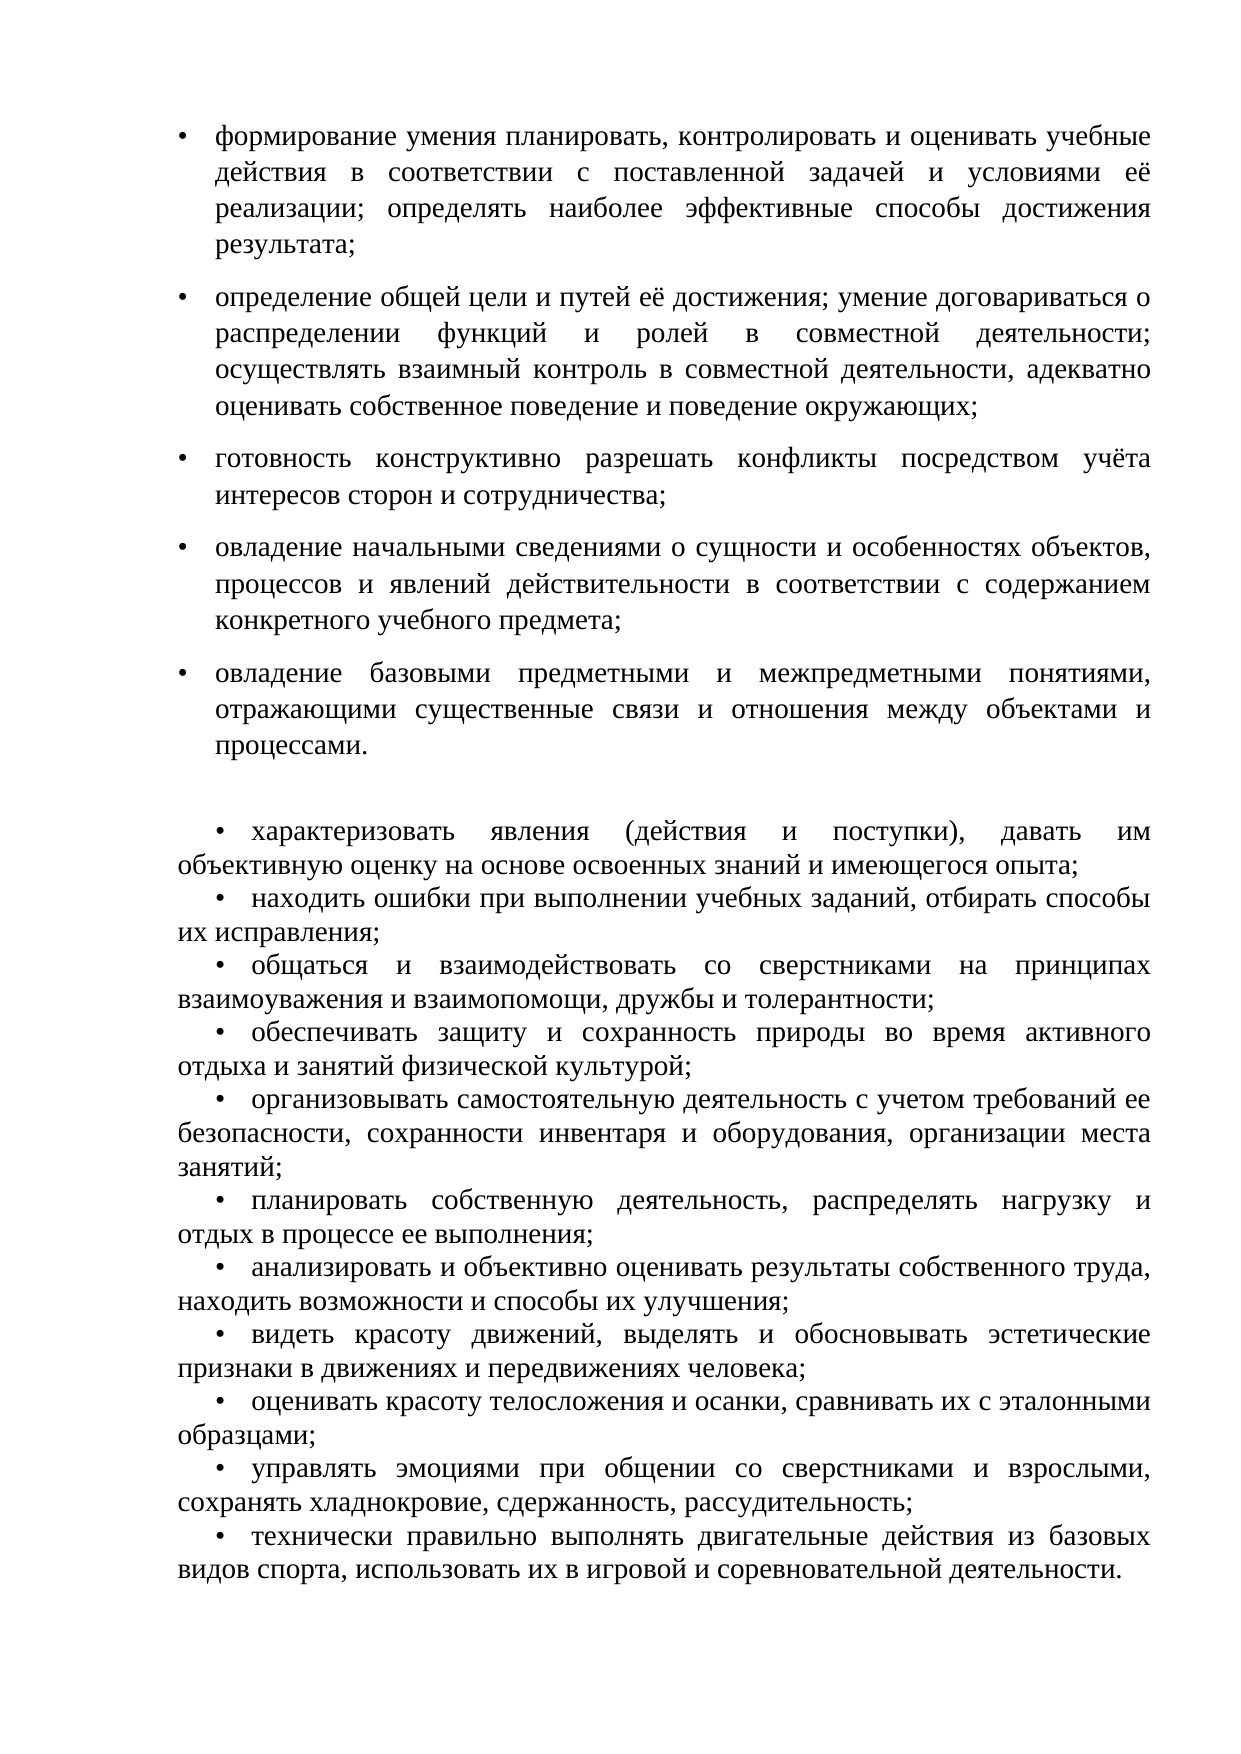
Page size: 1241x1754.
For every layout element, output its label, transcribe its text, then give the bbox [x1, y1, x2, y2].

list организовывать самостоятельную деятельность с учетом требований ее безопасности, сохранности инвентаря и оборудования, организации места занятий; [177, 1082, 1152, 1182]
list планировать собственную деятельность, распределять нагрузку и отдых в процессе ее выполнения; [177, 1182, 1152, 1249]
list овладение базовыми предметными и межпредметными понятиями, отражающими существенные связи и отношения между объектами и процессами. [177, 655, 1152, 761]
list определение общей цели и путей её достижения; умение договариваться о распределении функций и ролей в совместной деятельности; осуществлять взаимный контроль в совместной деятельности, адекватно оценивать собственное поведение и поведение окружающих; [177, 279, 1152, 421]
list находить ошибки при выполнении учебных заданий, отбирать способы их исправления; [177, 880, 1152, 947]
list общаться и взаимодействовать со сверстниками на принципах взаимоуважения и взаимопомощи, дружбы и толерантности; [177, 947, 1152, 1014]
list характеризовать явления (действия и поступки), давать им объективную оценку на основе освоенных знаний и имеющегося опыта; [177, 813, 1152, 880]
list технически правильно выполнять двигательные действия из базовых видов спорта, использовать их в игровой и соревновательной деятельности. [177, 1518, 1152, 1585]
list обеспечивать защиту и сохранность природы во время активного отдыха и занятий физической культурой; [177, 1014, 1152, 1082]
list формирование умения планировать, контролировать и оценивать учебные действия в соответствии с поставленной задачей и условиями её реализации; определять наиболее эффективные способы достижения результата; [177, 118, 1152, 260]
list овладение начальными сведениями о сущности и особенностях объектов, процессов и явлений действительности в соответствии с содержанием конкретного учебного предмета; [177, 529, 1152, 635]
list управлять эмоциями при общении со сверстниками и взрослыми, сохранять хладнокровие, сдержанность, рассудительность; [177, 1451, 1152, 1518]
list видеть красоту движений, выделять и обосновывать эстетические признаки в движениях и передвижениях человека; [177, 1316, 1152, 1383]
list готовность конструктивно разрешать конфликты посредством учёта интересов сторон и сотрудничества; [177, 441, 1152, 510]
list оценивать красоту телосложения и осанки, сравнивать их с эталонными образцами; [177, 1383, 1152, 1451]
list анализировать и объективно оценивать результаты собственного труда, находить возможности и способы их улучшения; [177, 1249, 1152, 1316]
